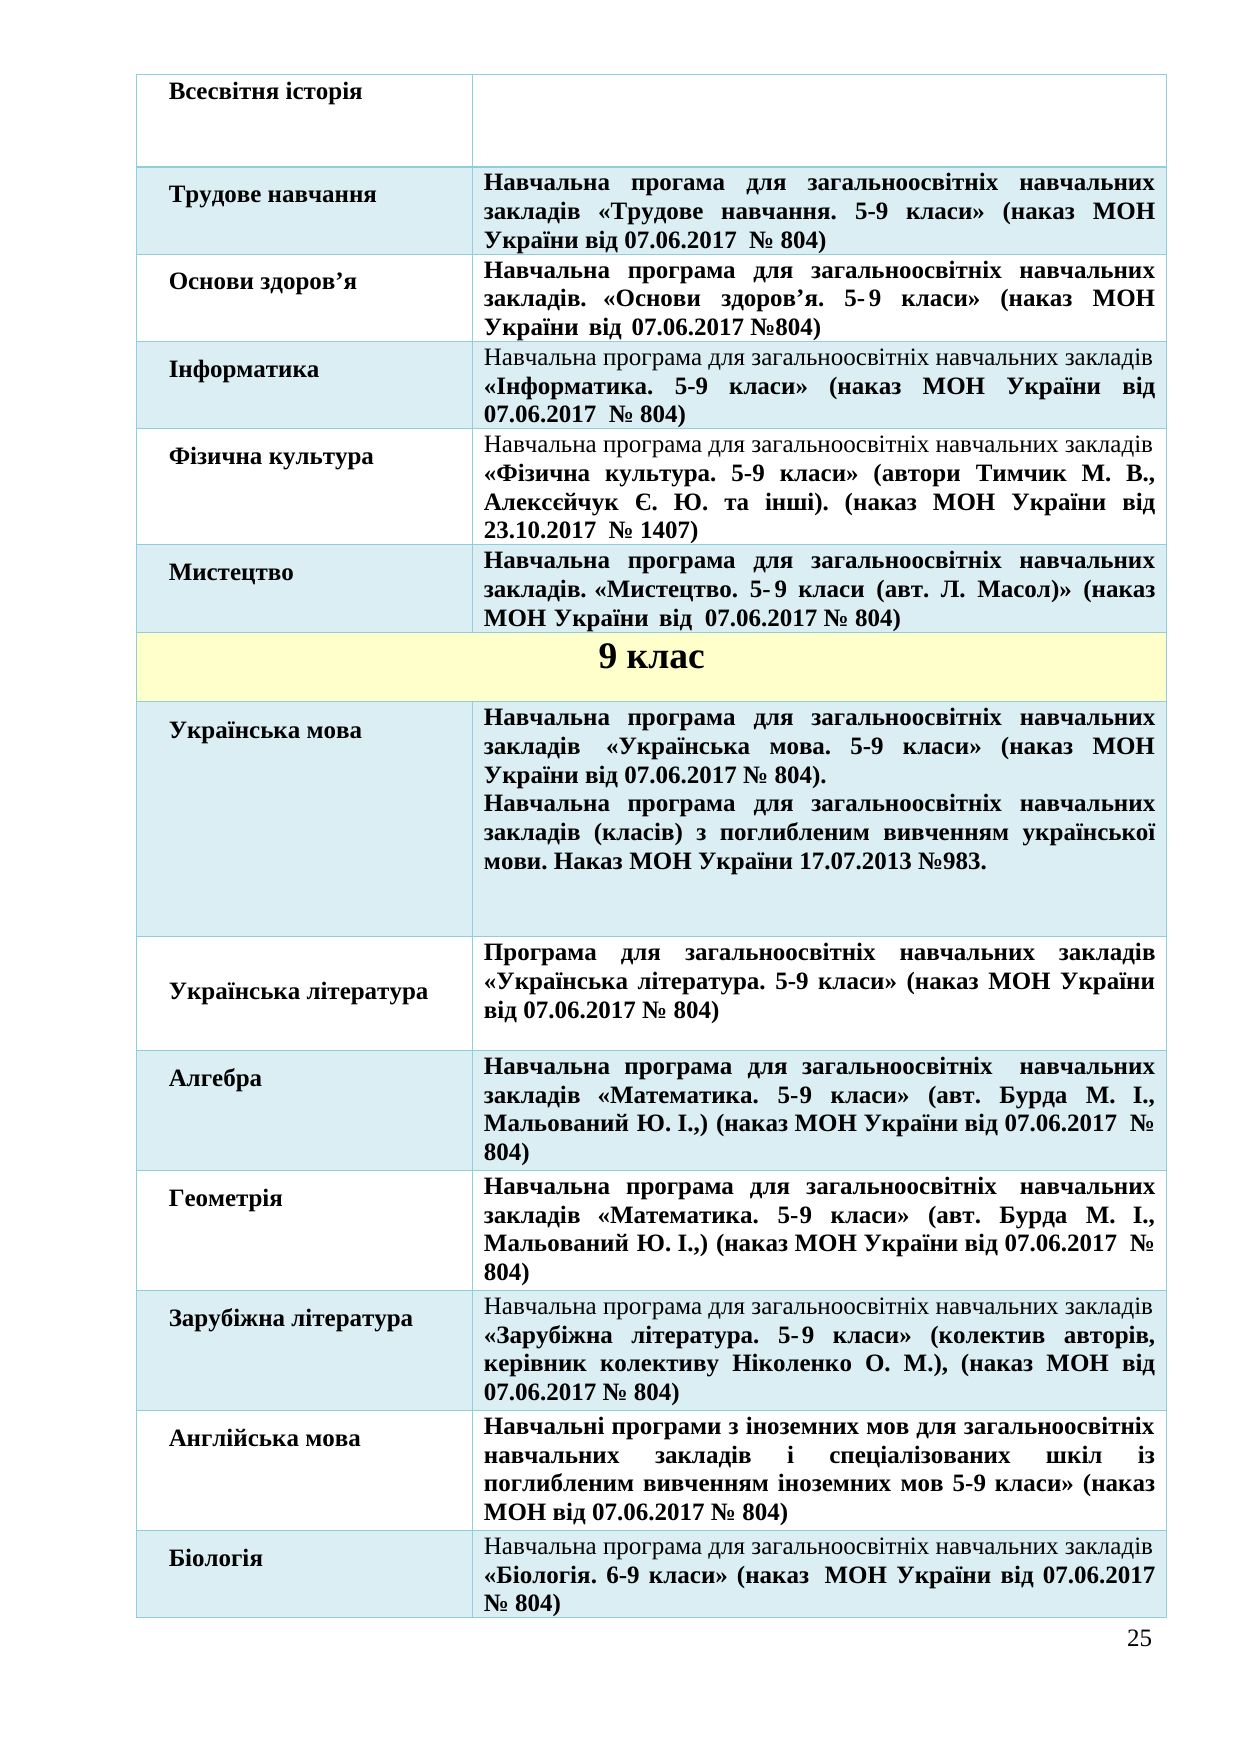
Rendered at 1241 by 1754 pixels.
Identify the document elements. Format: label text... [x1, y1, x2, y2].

table_cell Навчальна програма для загальноосвітніх навчальних закладів. «Основи здоров’я. 5-9 класи» (наказ МОН України від 07.06.2017 №804) [473, 255, 1166, 341]
table_cell Фізична культура [137, 429, 472, 544]
table_cell Алгебра [137, 1051, 472, 1170]
table_cell Зарубіжна література [137, 1291, 472, 1410]
table_cell Інформатика [137, 342, 472, 428]
table_cell Навчальна програма для загальноосвітніх навчальних закладів «Біологія. 6-9 класи» (наказ МОН України від 07.06.2017 № 804) [473, 1531, 1166, 1617]
table_cell Програма для загальноосвітніх навчальних закладів «Українська література. 5-9 класи» (наказ МОН України від 07.06.2017 № 804) [473, 937, 1166, 1050]
table_cell Українська мова [137, 702, 472, 936]
table_cell Навчальні програми з іноземних мов для загальноосвітніх навчальних закладів і спеціалізованих шкіл із поглибленим вивченням іноземних мов 5-9 класи» (наказ МОН від 07.06.2017 № 804) [473, 1411, 1166, 1530]
table_cell Навчальна програма для загальноосвітніх навчальних закладів «Математика. 5-9 класи» (авт. Бурда М. І., Мальований Ю. І.,) (наказ МОН України від 07.06.2017 № 804) [473, 1051, 1166, 1170]
table_cell Англійська мова [137, 1411, 472, 1530]
table_cell Основи здоров’я [137, 255, 472, 341]
table_cell Біологія [137, 1531, 472, 1617]
table_cell [473, 75, 1166, 166]
table_cell Навчальна програма для загальноосвітніх навчальних закладів «Фізична культура. 5-9 класи» (автори Тимчик М. В., Алексєйчук Є. Ю. та інші). (наказ МОН України від 23.10.2017 № 1407) [473, 429, 1166, 544]
table_cell Геометрія [137, 1171, 472, 1290]
table_cell Навчальна програма для загальноосвітніх навчальних закладів. «Мистецтво. 5-9 класи (авт. Л. Масол)» (наказ МОН України від 07.06.2017 № 804) [473, 545, 1166, 632]
table_cell Навчальна програма для загальноосвітніх навчальних закладів «Українська мова. 5-9 класи» (наказ МОН України від 07.06.2017 № 804). Навчальна програма для загальноосвітніх навчальних закладів (класів) з поглибленим вивченням української мови. Наказ МОН України 17.07.2013 №983. [473, 702, 1166, 936]
table_cell Навчальна програма для загальноосвітніх навчальних закладів «Зарубіжна література. 5-9 класи» (колектив авторів, керівник колективу Ніколенко О. М.), (наказ МОН від 07.06.2017 № 804) [473, 1291, 1166, 1410]
table_cell Навчальна прогама для загальноосвітніх навчальних закладів «Трудове навчання. 5-9 класи» (наказ МОН України від 07.06.2017 № 804) [473, 168, 1166, 254]
table_cell 9 клас [137, 633, 1166, 701]
table_cell Українська література [137, 937, 472, 1050]
table_cell Мистецтво [137, 545, 472, 632]
table_cell Трудове навчання [137, 168, 472, 254]
table_cell Навчальна програма для загальноосвітніх навчальних закладів «Математика. 5-9 класи» (авт. Бурда М. І., Мальований Ю. І.,) (наказ МОН України від 07.06.2017 № 804) [473, 1171, 1166, 1290]
table_cell Навчальна програма для загальноосвітніх навчальних закладів «Інформатика. 5-9 класи» (наказ МОН України від 07.06.2017 № 804) [473, 342, 1166, 428]
table_cell Всесвітня історія [137, 75, 472, 166]
